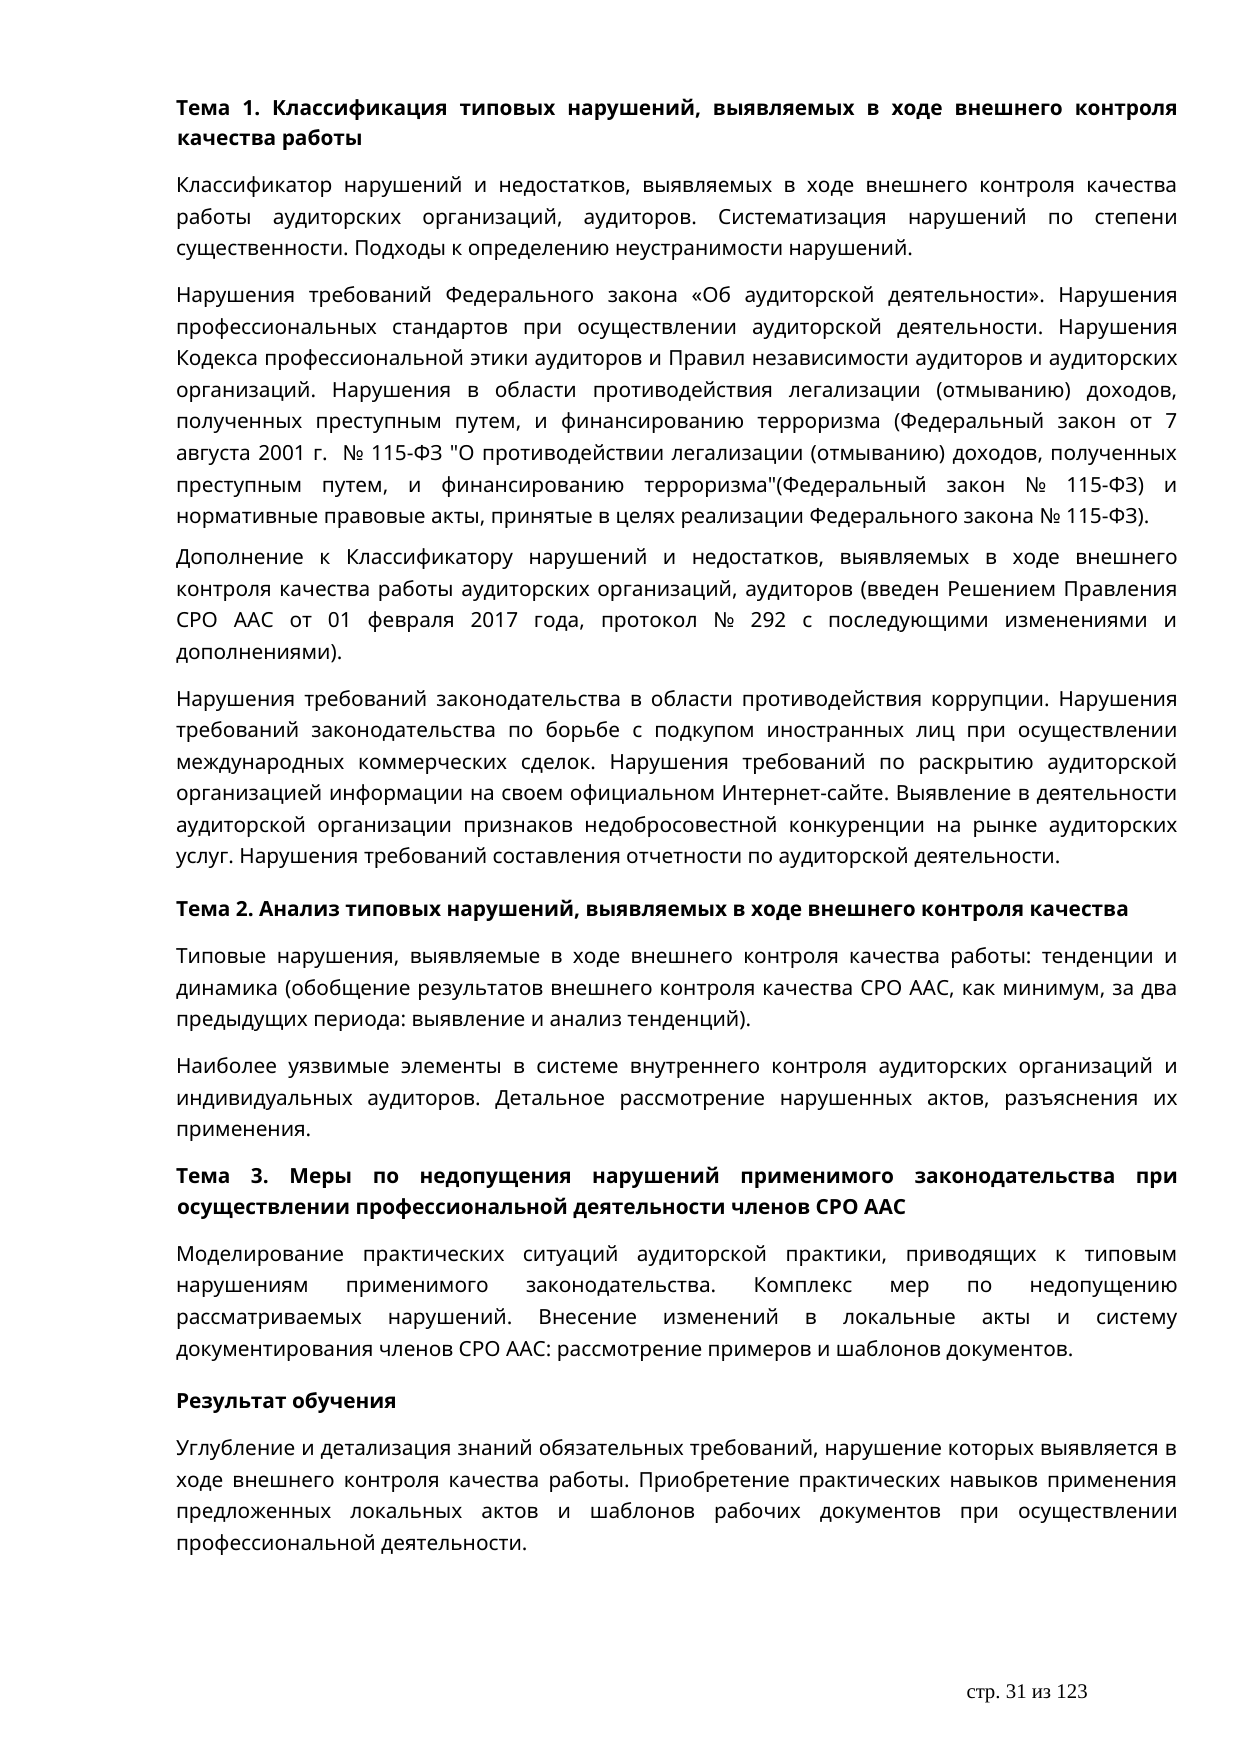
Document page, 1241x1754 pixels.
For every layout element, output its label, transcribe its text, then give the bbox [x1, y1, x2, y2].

text Нарушения требований Федерального закона «Об аудиторской деятельности». Нарушения профессиональных стандартов при осуществлении аудиторской деятельности. Нарушения Кодекса профессиональной этики аудиторов и Правил независимости аудиторов и аудиторских организаций. Нарушения в области противодействия легализации (отмыванию) доходов, полученных преступным путем, и финансированию терроризма (Федеральный закон от 7 августа 2001 г. № 115-ФЗ "О противодействии легализации (отмыванию) доходов, полученных преступным путем, и финансированию терроризма"(Федеральный закон № 115-ФЗ) и нормативные правовые акты, принятые в целях реализации Федерального закона № 115-ФЗ). [176, 280, 1178, 530]
text Тема 2. Анализ типовых нарушений, выявляемых в ходе внешнего контроля качества [176, 894, 1178, 923]
text Нарушения требований законодательства в области противодействия коррупции. Нарушения требований законодательства по борьбе с подкупом иностранных лиц при осуществлении международных коммерческих сделок. Нарушения требований по раскрытию аудиторской организацией информации на своем официальном Интернет-сайте. Выявление в деятельности аудиторской организации признаков недобросовестной конкуренции на рынке аудиторских услуг. Нарушения требований составления отчетности по аудиторской деятельности. [176, 684, 1178, 870]
text Наиболее уязвимые элементы в системе внутреннего контроля аудиторских организаций и индивидуальных аудиторов. Детальное рассмотрение нарушенных актов, разъяснения их применения. [176, 1051, 1178, 1143]
text Моделирование практических ситуаций аудиторской практики, приводящих к типовым нарушениям применимого законодательства. Комплекс мер по недопущению рассматриваемых нарушений. Внесение изменений в локальные акты и систему документирования членов СРО ААС: рассмотрение примеров и шаблонов документов. [176, 1239, 1178, 1362]
text Дополнение к Классификатору нарушений и недостатков, выявляемых в ходе внешнего контроля качества работы аудиторских организаций, аудиторов (введен Решением Правления СРО ААС от 01 февраля 2017 года, протокол № 292 с последующими изменениями и дополнениями). [176, 542, 1178, 665]
text Результат обучения [176, 1386, 1178, 1415]
text Тема 1. Классификация типовых нарушений, выявляемых в ходе внешнего контроля качества работы [176, 93, 1178, 152]
text Углубление и детализация знаний обязательных требований, нарушение которых выявляется в ходе внешнего контроля качества работы. Приобретение практических навыков применения предложенных локальных актов и шаблонов рабочих документов при осуществлении профессиональной деятельности. [176, 1433, 1178, 1556]
text Типовые нарушения, выявляемые в ходе внешнего контроля качества работы: тенденции и динамика (обобщение результатов внешнего контроля качества СРО ААС, как минимум, за два предыдущих периода: выявление и анализ тенденций). [176, 941, 1178, 1033]
text Классификатор нарушений и недостатков, выявляемых в ходе внешнего контроля качества работы аудиторских организаций, аудиторов. Систематизация нарушений по степени существенности. Подходы к определению неустранимости нарушений. [176, 170, 1178, 262]
text Тема 3. Меры по недопущения нарушений применимого законодательства при осуществлении профессиональной деятельности членов СРО ААС [176, 1161, 1178, 1221]
